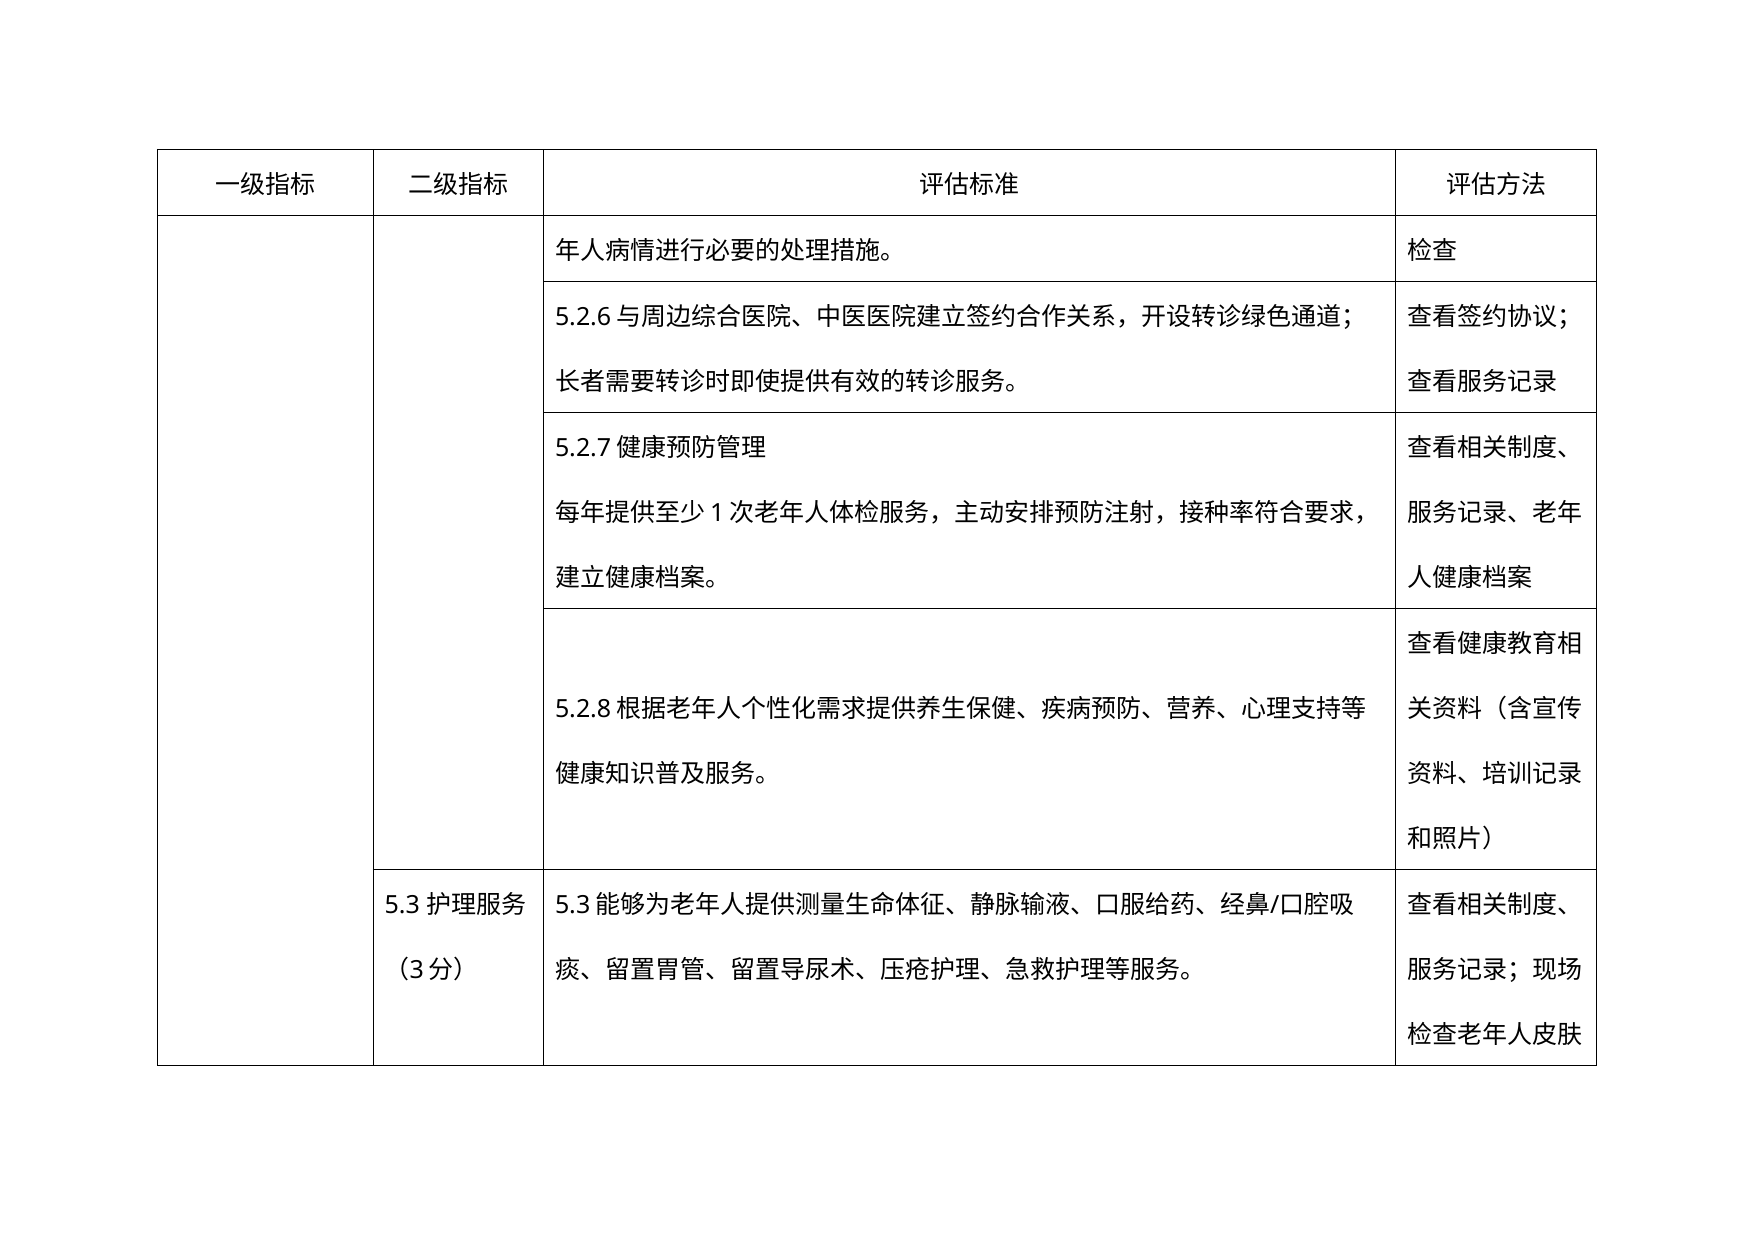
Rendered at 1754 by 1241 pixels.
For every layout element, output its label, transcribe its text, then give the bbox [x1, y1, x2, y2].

table_cell 5.2.7健康预防管理 每年提供至少1次老年人体检服务，主动安排预防注射，接种率符合要求，建立健康档案。 [544, 413, 1395, 608]
table_header 一级指标 [158, 150, 373, 215]
table_cell 5.2.8根据老年人个性化需求提供养生保健、疾病预防、营养、心理支持等健康知识普及服务。 [544, 609, 1395, 869]
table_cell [544, 216, 1395, 281]
table_header 评估方法 [1396, 150, 1596, 215]
table_header 评估标准 [544, 150, 1395, 215]
table_cell 查看健康教育相关资料（含宣传资料、培训记录和照片） [1396, 609, 1596, 869]
table_cell 查看相关制度、服务记录；现场检查老年人皮肤情况；现场抽查1项急救护理演练 [1396, 870, 1596, 1065]
table_header 二级指标 [374, 150, 543, 215]
table_cell 查看相关制度、服务记录；现场检查 [1396, 216, 1596, 281]
table_cell 查看签约协议；查看服务记录 [1396, 282, 1596, 412]
table_cell 5.3 护理服务 （3分） [374, 870, 543, 1065]
table_cell 查看相关制度、服务记录、老年人健康档案 [1396, 413, 1596, 608]
table_cell 5.2.6与周边综合医院、中医医院建立签约合作关系，开设转诊绿色通道；长者需要转诊时即使提供有效的转诊服务。 [544, 282, 1395, 412]
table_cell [544, 870, 1395, 1065]
